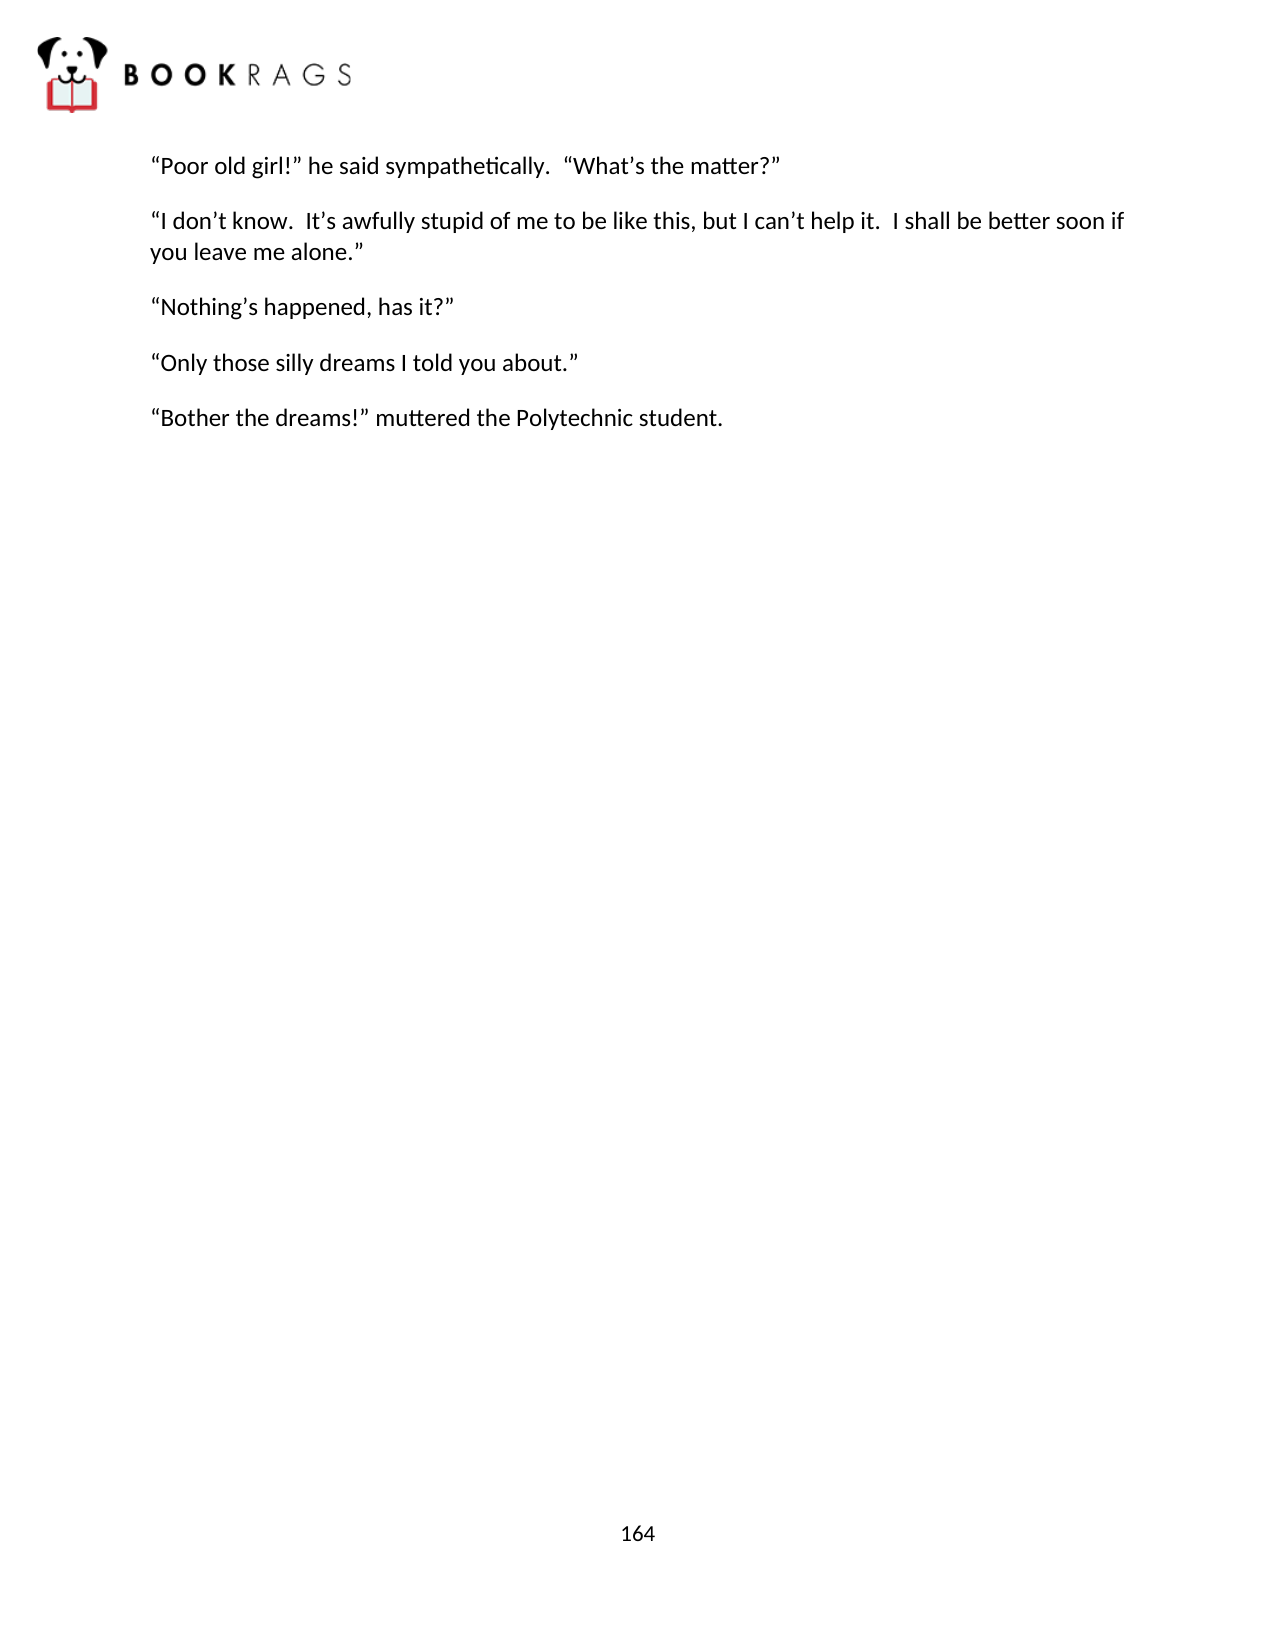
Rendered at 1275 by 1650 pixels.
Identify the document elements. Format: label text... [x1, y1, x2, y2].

text “Bother the dreams!” muttered the Polytechnic student. [150, 403, 1125, 433]
text “Nothing’s happened, has it?” [150, 292, 1125, 322]
picture [37, 37, 351, 113]
text “I don’t know. It’s awfully stupid of me to be like this, but I can’t help it. I shall be better soon if you leave me alone.” [150, 206, 1125, 267]
text “Only those silly dreams I told you about.” [150, 347, 1125, 378]
text “Poor old girl!” he said sympathetically. “What’s the matter?” [150, 150, 1125, 181]
